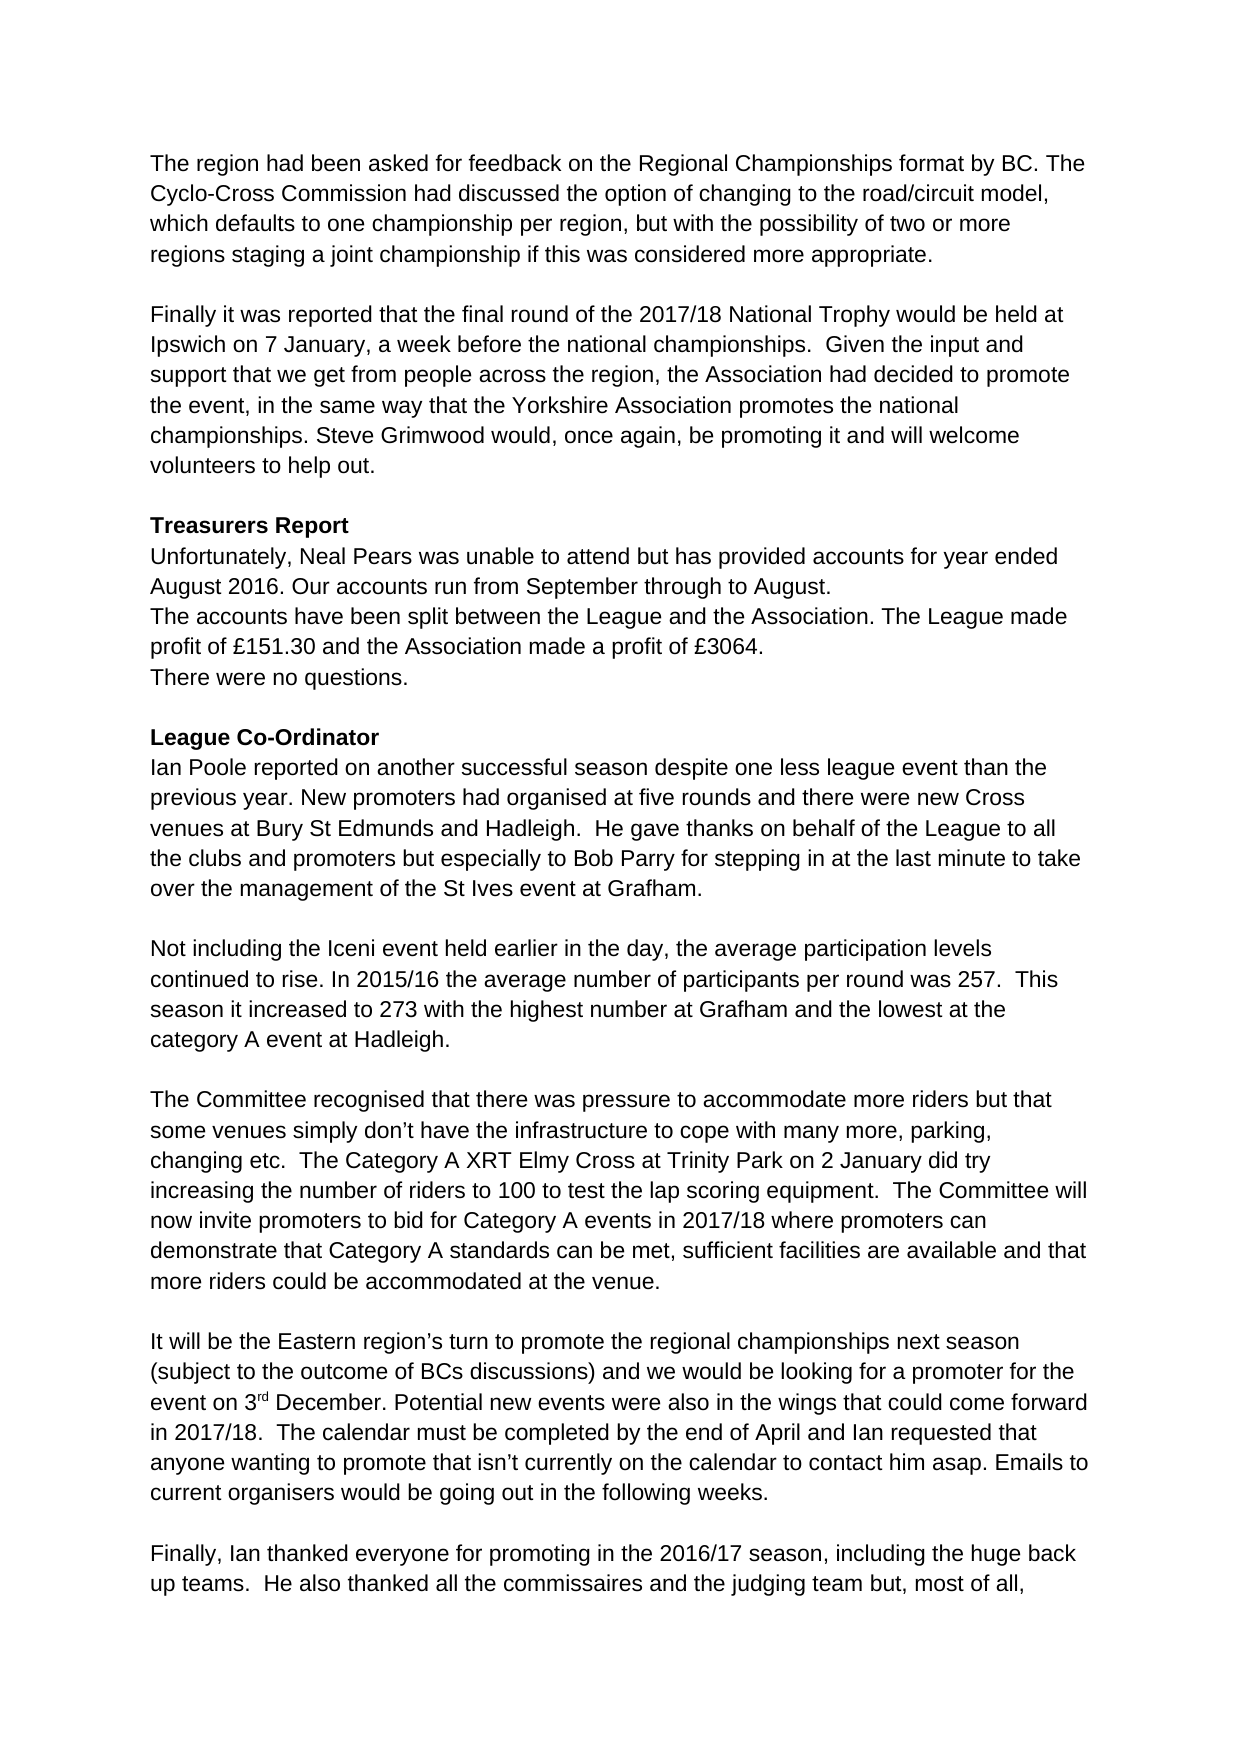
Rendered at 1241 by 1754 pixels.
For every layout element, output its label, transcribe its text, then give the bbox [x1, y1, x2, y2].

text Treasurers Report [150, 512, 1090, 539]
text The accounts have been split between the League and the Association. The League made profit of £151.30 and the Association made a profit of £3064. [150, 603, 1090, 660]
text The region had been asked for feedback on the Regional Championships format by BC. The Cyclo-Cross Commission had discussed the option of changing to the road/circuit model, which defaults to one championship per region, but with the possibility of two or more regions staging a joint championship if this was considered more appropriate. [150, 150, 1090, 267]
text Ian Poole reported on another successful season despite one less league event than the previous year. New promoters had organised at five rounds and there were new Cross venues at Bury St Edmunds and Hadleigh. He gave thanks on behalf of the League to all the clubs and promoters but especially to Bob Parry for stepping in at the last minute to take over the management of the St Ives event at Grafham. [150, 754, 1090, 901]
text It will be the Eastern region’s turn to promote the regional championships next season (subject to the outcome of BCs discussions) and we would be looking for a promoter for the event on 3rd December. Potential new events were also in the wings that could come forward in 2017/18. The calendar must be completed by the end of April and Ian requested that anyone wanting to promote that isn’t currently on the calendar to contact him asap. Emails to current organisers would be going out in the following weeks. [150, 1328, 1090, 1506]
text There were no questions. [150, 663, 1090, 690]
text Not including the Iceni event held earlier in the day, the average participation levels continued to rise. In 2015/16 the average number of participants per round was 257. This season it increased to 273 with the highest number at Grafham and the lowest at the category A event at Hadleigh. [150, 935, 1090, 1052]
text Unfortunately, Neal Pears was unable to attend but has provided accounts for year ended August 2016. Our accounts run from September through to August. [150, 543, 1090, 599]
text Finally it was reported that the final round of the 2017/18 National Trophy would be held at Ipswich on 7 January, a week before the national championships. Given the input and support that we get from people across the region, the Association had decided to promote the event, in the same way that the Yorkshire Association promotes the national championships. Steve Grimwood would, once again, be promoting it and will welcome volunteers to help out. [150, 301, 1090, 478]
text The Committee recognised that there was pressure to accommodate more riders but that some venues simply don’t have the infrastructure to cope with many more, parking, changing etc. The Category A XRT Elmy Cross at Trinity Park on 2 January did try increasing the number of riders to 100 to test the lap scoring equipment. The Committee will now invite promoters to bid for Category A events in 2017/18 where promoters can demonstrate that Category A standards can be met, sufficient facilities are available and that more riders could be accommodated at the venue. [150, 1086, 1090, 1294]
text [150, 1539, 1090, 1596]
text League Co-Ordinator [150, 724, 1090, 750]
